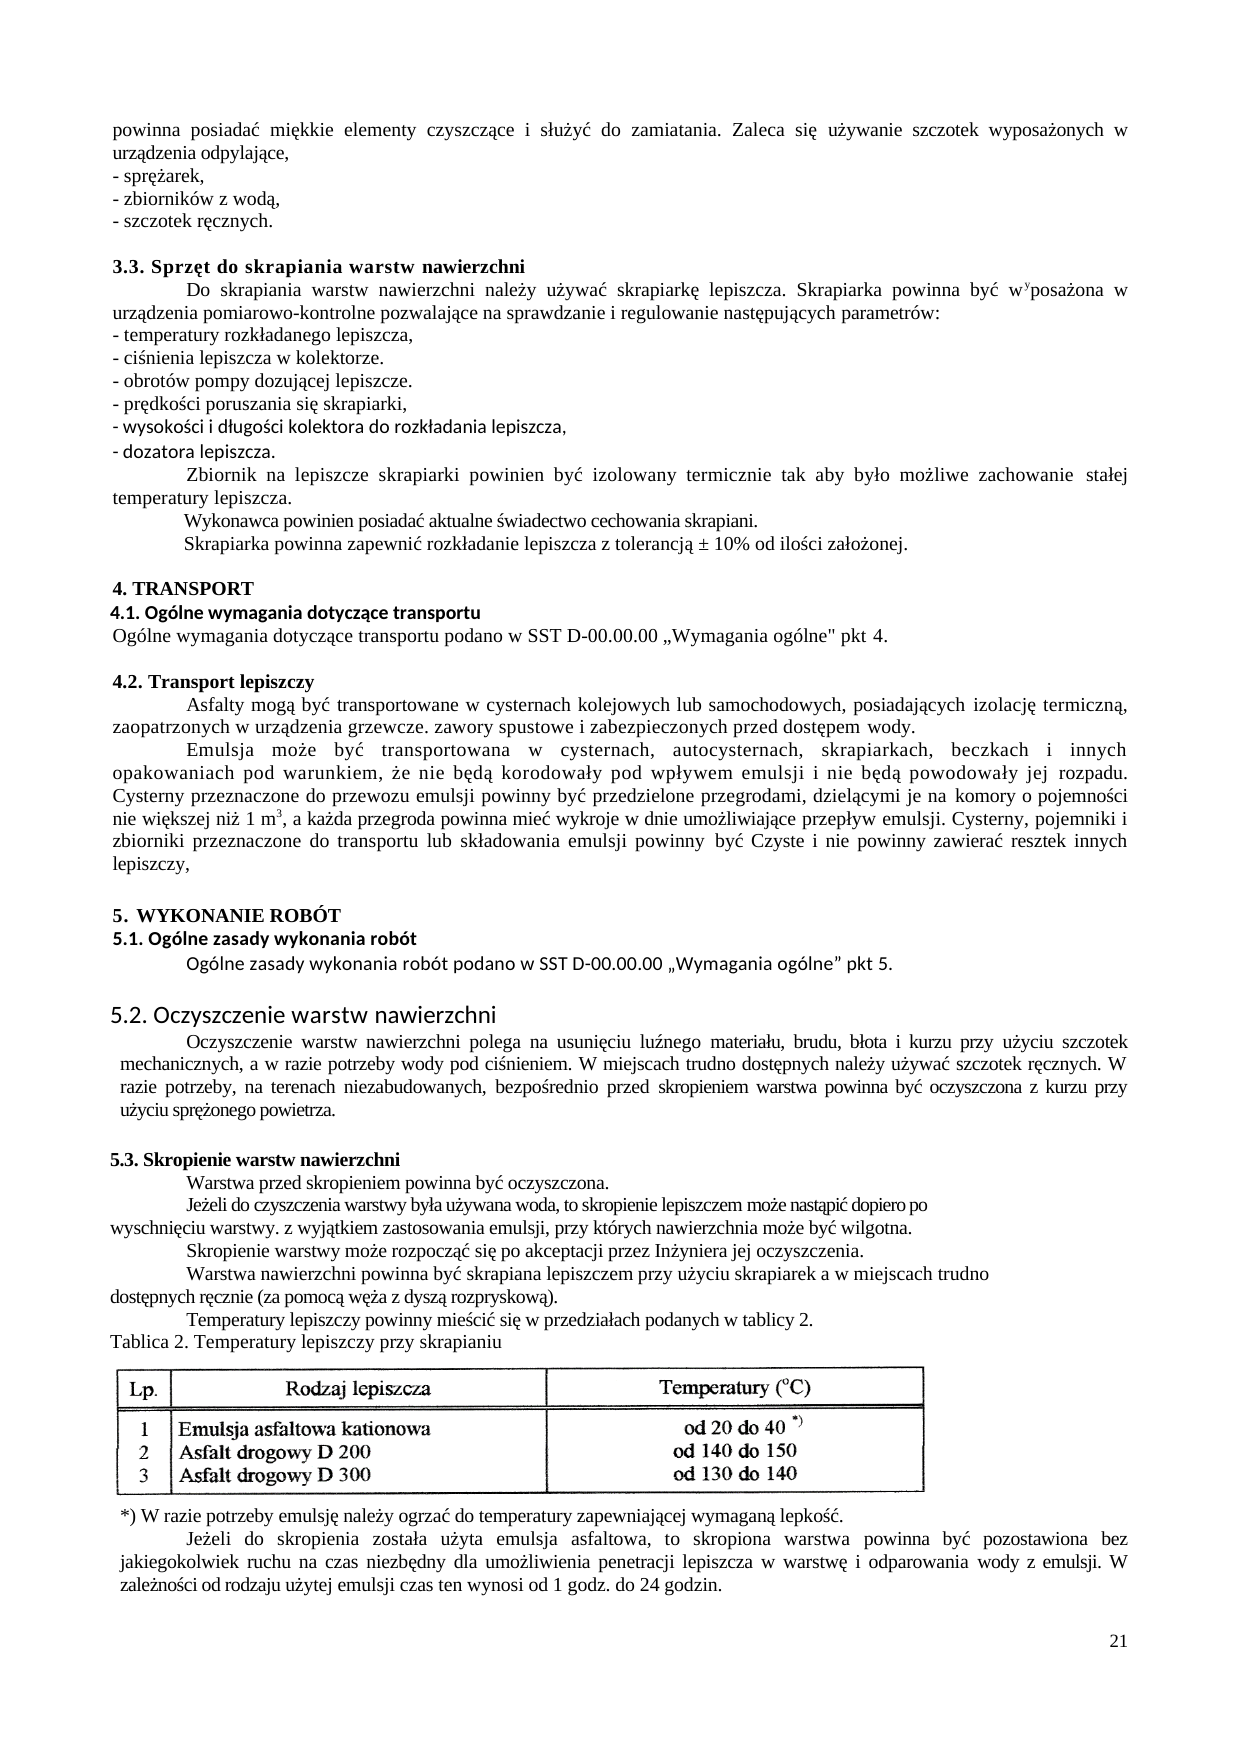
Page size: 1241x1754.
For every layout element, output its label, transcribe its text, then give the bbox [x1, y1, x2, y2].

text dostępnych ręcznie (za pomocą węża z dyszą rozpryskową). [110, 1285, 1128, 1307]
text 5. WYKONANIE ROBÓT [112, 904, 1128, 927]
text 5.2. Oczyszczenie warstw nawierzchni [110, 999, 1128, 1029]
text - prędkości poruszania się skrapiarki, [112, 392, 1128, 415]
text Jeżeli do skropienia została użyta emulsja asfaltowa, to skropiona warstwa powinna być pozostawiona bez jakiegokolwiek ruchu na czas niezbędny dla umożliwienia penetracji lepiszcza w warstwę i odparowania wody z emulsji. W zależności od rodzaju użytej emulsji czas ten wynosi od 1 godz. do 24 godzin. [120, 1527, 1128, 1596]
text 4.2. Transport lepiszczy [112, 670, 1091, 692]
text - dozatora lepiszcza. [112, 439, 1128, 463]
text - zbiorników z wodą, [112, 187, 1128, 209]
text Asfalty mogą być transportowane w cysternach kolejowych lub samochodowych, posiadających izolację termiczną, zaopatrzonych w urządzenia grzewcze. zawory spustowe i zabezpieczonych przed dostępem wody. [112, 692, 1128, 738]
text - sprężarek, [112, 164, 1128, 187]
text 4.1. Ogólne wymagania dotyczące transportu [110, 600, 1128, 624]
text - temperatury rozkładanego lepiszcza, [112, 323, 1128, 346]
picture [109, 1360, 930, 1505]
text Warstwa przed skropieniem powinna być oczyszczona. [110, 1171, 1128, 1193]
text Skropienie warstwy może rozpocząć się po akceptacji przez Inżyniera jej oczyszczenia. [110, 1239, 1128, 1262]
text Tablica 2. Temperatury lepiszczy przy skrapianiu [110, 1330, 1128, 1353]
text *) W razie potrzeby emulsję należy ogrzać do temperatury zapewniającej wymaganą lepkość. [120, 1504, 1128, 1527]
text 5.3. Skropienie warstw nawierzchni [110, 1148, 1128, 1171]
text Do skrapiania warstw nawierzchni należy używać skrapiarkę lepiszcza. Skrapiarka powinna być wyposażona w urządzenia pomiarowo-kontrolne pozwalające na sprawdzanie i regulowanie następujących parametrów: [112, 278, 1128, 323]
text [112, 118, 1128, 164]
text Oczyszczenie warstw nawierzchni polega na usunięciu luźnego materiału, brudu, błota i kurzu przy użyciu szczotek mechanicznych, a w razie potrzeby wody pod ciśnieniem. W miejscach trudno dostępnych należy używać szczotek ręcznych. W razie potrzeby, na terenach niezabudowanych, bezpośrednio przed skropieniem warstwa powinna być oczyszczona z kurzu przy użyciu sprężonego powietrza. [120, 1029, 1128, 1121]
text - szczotek ręcznych. [112, 209, 1128, 232]
text Zbiornik na lepiszcze skrapiarki powinien być izolowany termicznie tak aby było możliwe zachowanie stałej temperatury lepiszcza. [112, 463, 1128, 509]
text 3.3. Sprzęt do skrapiania warstw nawierzchni [112, 255, 1128, 278]
text Ogólne zasady wykonania robót podano w SST D-00.00.00 „Wymagania ogólne” pkt 5. [110, 951, 1128, 975]
text Wykonawca powinien posiadać aktualne świadectwo cechowania skrapiani. [183, 509, 1128, 531]
text - ciśnienia lepiszcza w kolektorze. [112, 346, 1128, 369]
text Skrapiarka powinna zapewnić rozkładanie lepiszcza z tolerancją ± 10% od ilości założonej. [183, 531, 1128, 554]
text - obrotów pompy dozującej lepiszcze. [112, 369, 1128, 392]
text Jeżeli do czyszczenia warstwy była używana woda, to skropienie lepiszczem może nastąpić dopiero po [110, 1193, 1128, 1216]
text 5.1. Ogólne zasady wykonania robót [112, 927, 1128, 951]
text 4. TRANSPORT [112, 577, 1128, 600]
text Temperatury lepiszczy powinny mieścić się w przedziałach podanych w tablicy 2. [110, 1307, 1128, 1330]
text wyschnięciu warstwy. z wyjątkiem zastosowania emulsji, przy których nawierzchnia może być wilgotna. [110, 1216, 1128, 1239]
text Warstwa nawierzchni powinna być skrapiana lepiszczem przy użyciu skrapiarek a w miejscach trudno [110, 1262, 1128, 1285]
text Emulsja może być transportowana w cysternach, autocysternach, skrapiarkach, beczkach i innych opakowaniach pod warunkiem, że nie będą korodowały pod wpływem emulsji i nie będą powodowały jej rozpadu. Cysterny przeznaczone do przewozu emulsji powinny być przedzielone przegrodami, dzielącymi je na komory o pojemności nie większej niż , a każda przegroda powinna mieć wykroje w dnie umożliwiające przepływ emulsji. Cysterny, pojemniki i zbiorniki przeznaczone do transportu lub składowania emulsji powinny być Czyste i nie powinny zawierać resztek innych lepiszczy, [112, 738, 1128, 875]
text Ogólne wymagania dotyczące transportu podano w SST D-00.00.00 „Wymagania ogólne" pkt 4. [112, 624, 1091, 647]
text - wysokości i długości kolektora do rozkładania lepiszcza, [112, 415, 1128, 439]
